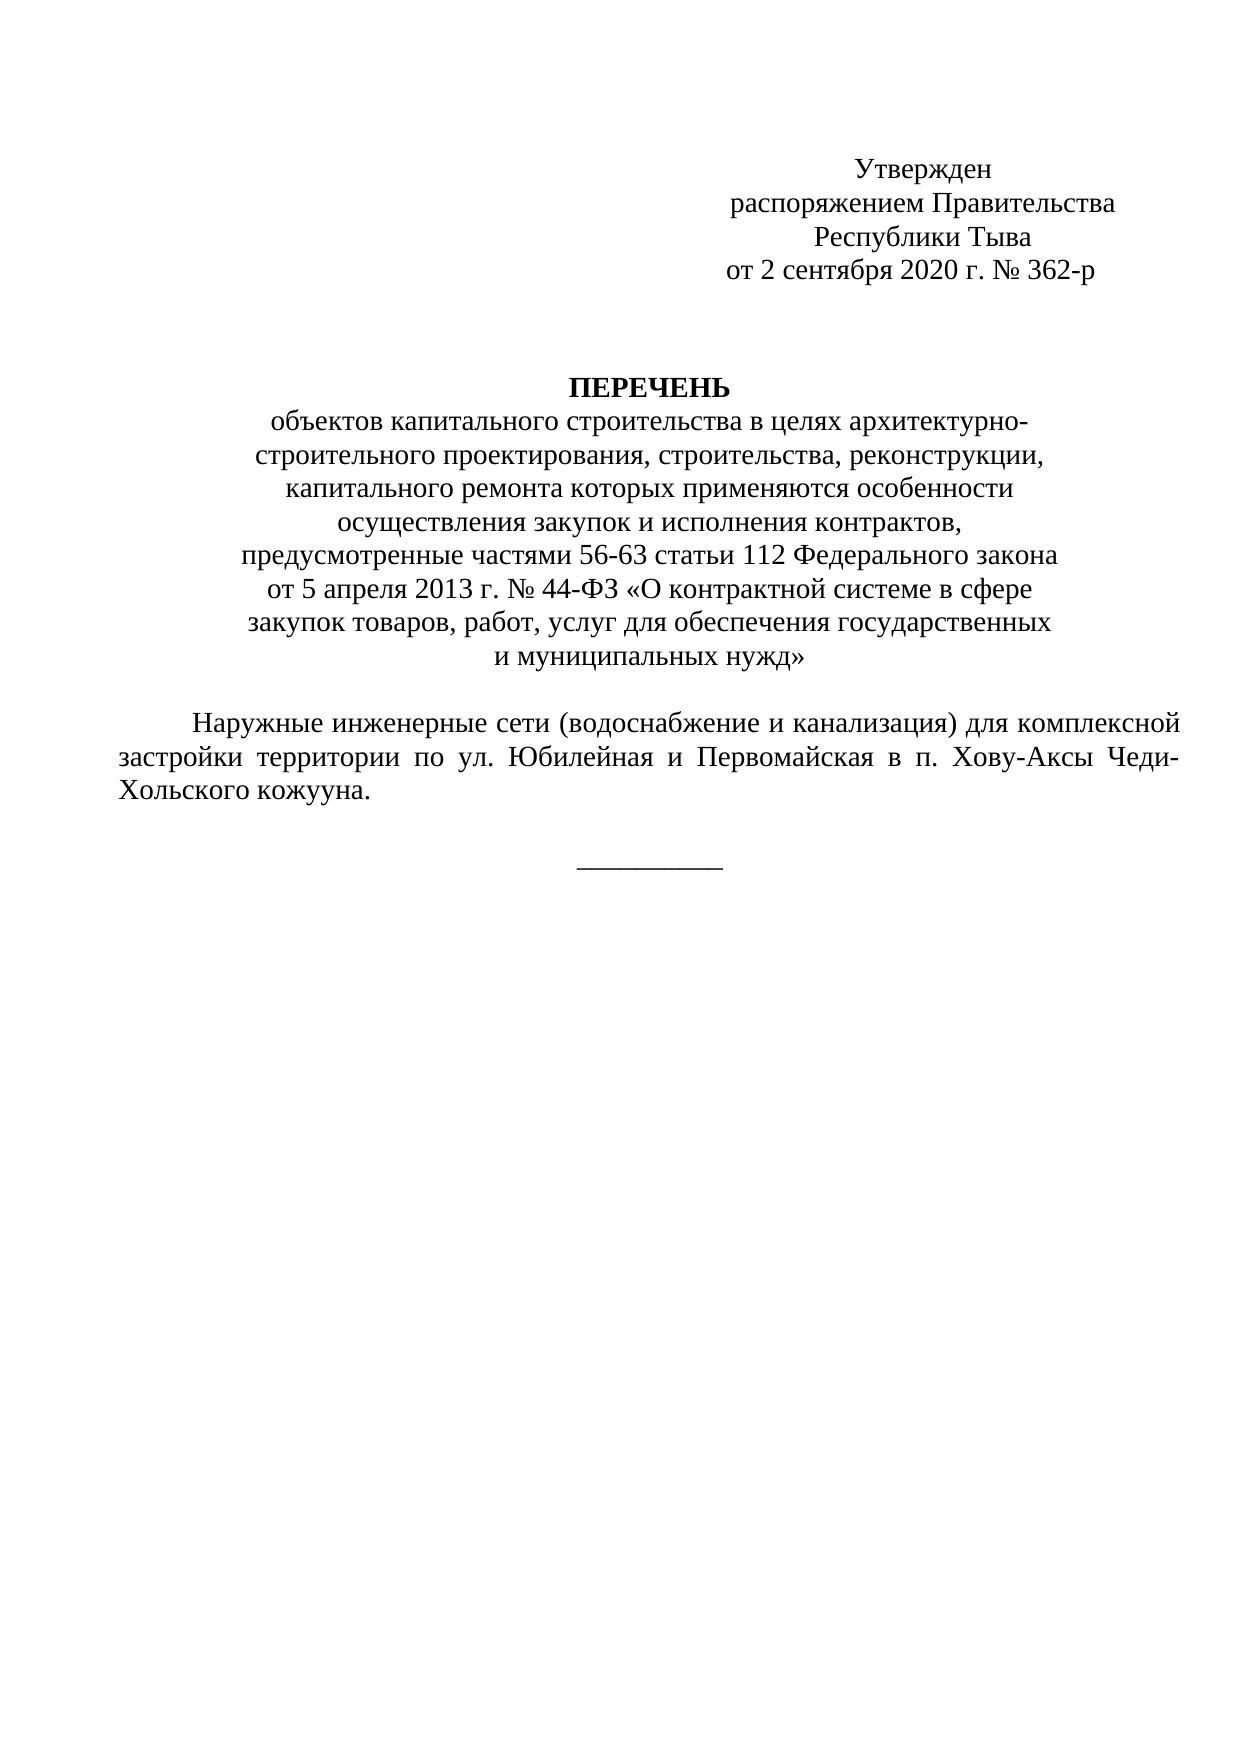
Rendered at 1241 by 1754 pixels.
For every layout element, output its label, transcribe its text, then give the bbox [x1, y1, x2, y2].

text осуществления закупок и исполнения контрактов, [118, 504, 1181, 537]
text закупок товаров, работ, услуг для обеспечения государственных [118, 604, 1181, 638]
text __________ [118, 839, 1181, 873]
text Республики Тыва [664, 219, 1181, 252]
text от 2 сентября 2020 г. № 362-р [118, 252, 1181, 286]
text предусмотренные частями 56-63 статьи 112 Федерального закона [118, 537, 1181, 571]
text Наружные инженерные сети (водоснабжение и канализация) для комплексной застройки территории по ул. Юбилейная и Первомайская в п. Хову-Аксы Чеди-Хольского кожууна. [118, 705, 1181, 806]
text и муниципальных нужд» [118, 638, 1181, 672]
text распоряжением Правительства [664, 185, 1181, 219]
text объектов капитального строительства в целях архитектурно- [118, 403, 1181, 437]
text строительного проектирования, строительства, реконструкции, [118, 437, 1181, 470]
text Утвержден [664, 152, 1181, 185]
text ПЕРЕЧЕНЬ [118, 370, 1181, 403]
text капитального ремонта которых применяются особенности [118, 470, 1181, 504]
text от 5 апреля 2013 г. № 44-ФЗ «О контрактной системе в сфере [118, 571, 1181, 604]
